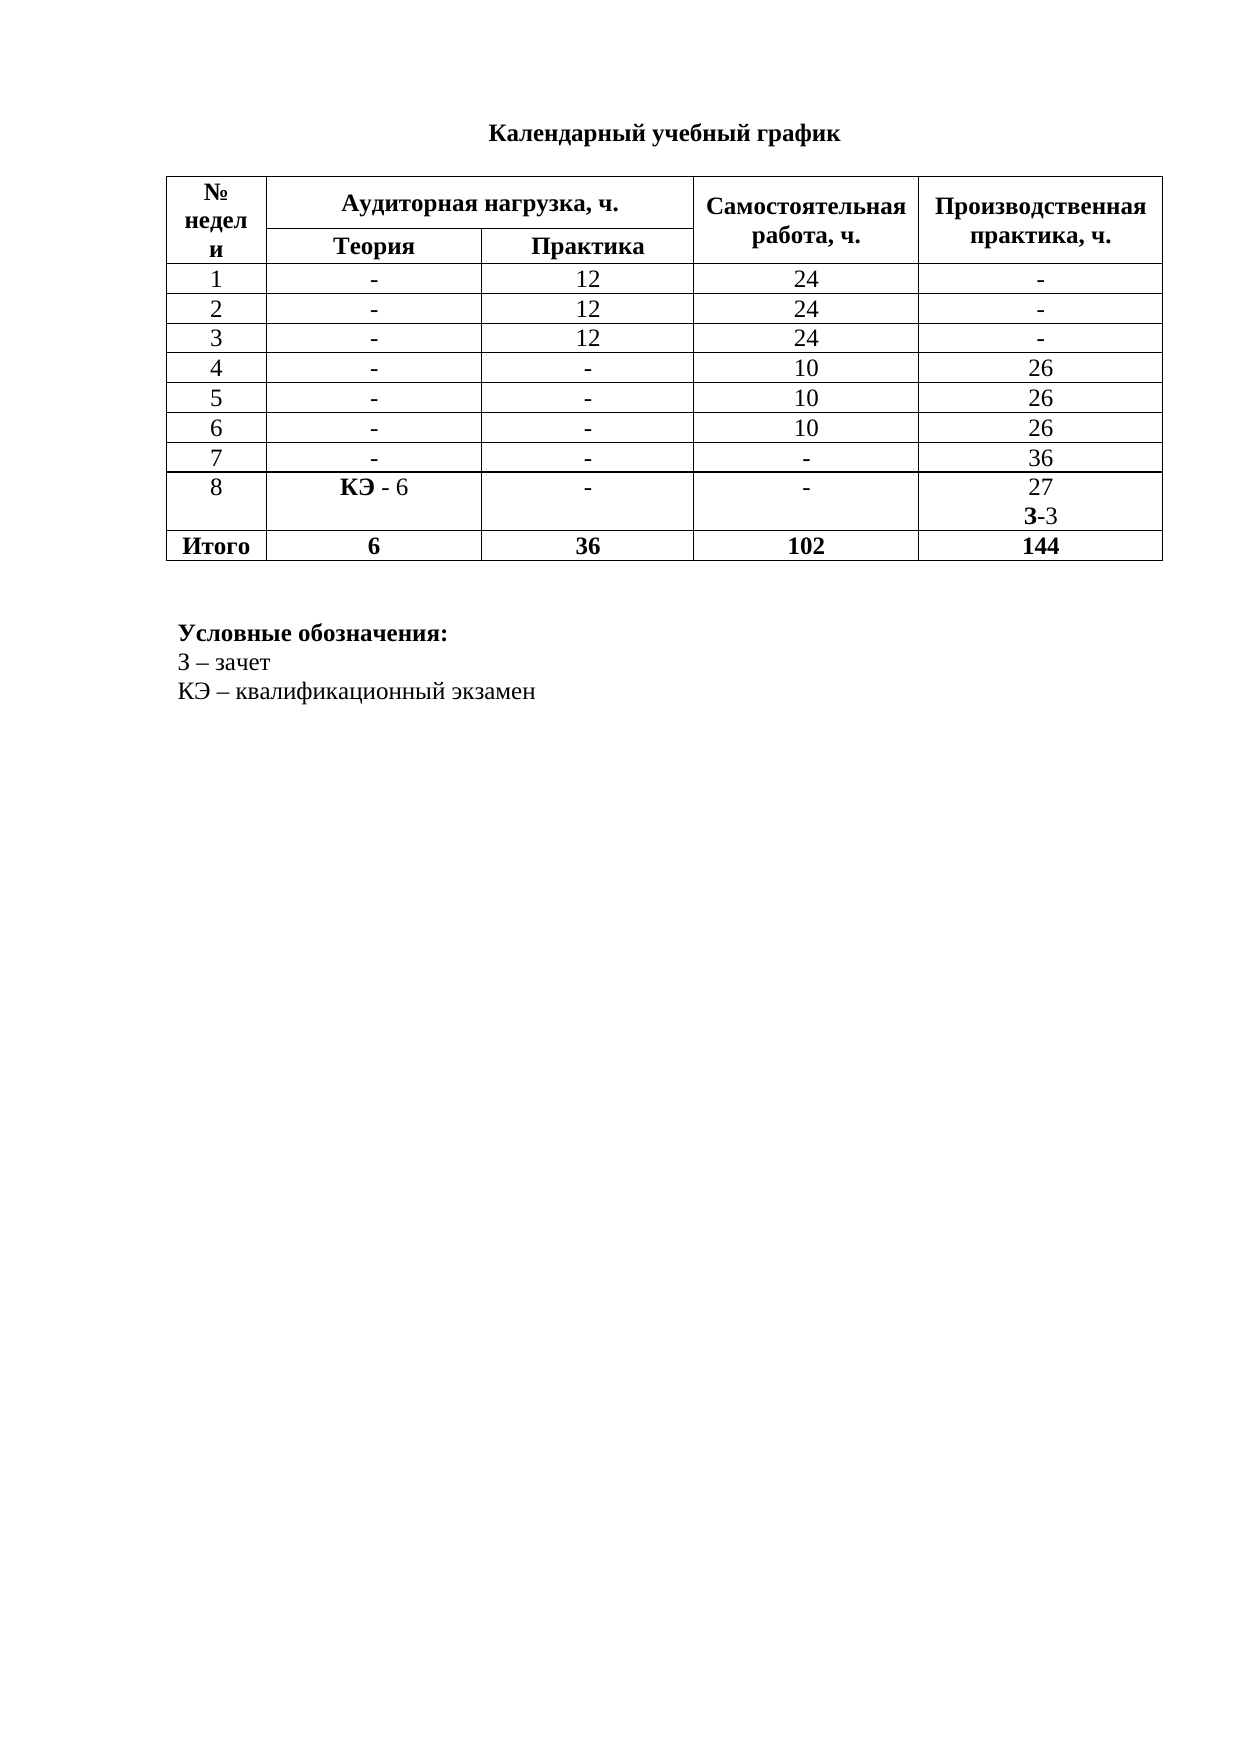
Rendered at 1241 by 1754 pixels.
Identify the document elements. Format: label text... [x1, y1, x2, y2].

table_cell Итого [167, 531, 266, 560]
table_cell - [694, 443, 918, 471]
table_cell 12 [482, 294, 693, 322]
table_cell - [267, 353, 481, 382]
table_cell - [919, 294, 1162, 322]
table_cell - [267, 294, 481, 322]
table_header Самостоятельная работа, ч. [694, 177, 918, 263]
table_cell - [267, 383, 481, 412]
table_cell 26 [919, 383, 1162, 412]
table_cell 7 [167, 443, 266, 471]
table_cell 26 [919, 353, 1162, 382]
table_cell 6 [167, 413, 266, 442]
table_cell - [482, 353, 693, 382]
table_cell Теория [267, 229, 481, 263]
table_cell - [482, 473, 693, 530]
table_header Аудиторная нагрузка, ч. [267, 177, 693, 228]
table_cell - [482, 383, 693, 412]
table_cell - [482, 443, 693, 471]
table_cell 102 [694, 531, 918, 560]
table_cell 8 [167, 473, 266, 530]
table_cell - [267, 413, 481, 442]
table_cell 26 [919, 413, 1162, 442]
text КЭ – квалификационный экзамен [177, 676, 1152, 704]
table_cell 12 [482, 324, 693, 352]
table_cell - [919, 324, 1162, 352]
table_cell 24 [694, 264, 918, 293]
table_cell 24 [694, 324, 918, 352]
table_cell 1 [167, 264, 266, 293]
table_cell 5 [167, 383, 266, 412]
table_cell - [267, 443, 481, 471]
table_cell 6 [267, 531, 481, 560]
text З – зачет [177, 647, 1152, 676]
table_cell Практика [482, 229, 693, 263]
table_cell - [482, 413, 693, 442]
table_cell - [694, 473, 918, 530]
table_cell 36 [482, 531, 693, 560]
table_cell - [267, 324, 481, 352]
text Календарный учебный график [177, 118, 1152, 147]
table_cell 10 [694, 353, 918, 382]
table_cell 10 [694, 413, 918, 442]
table_cell 3 [167, 324, 266, 352]
table_cell 144 [919, 531, 1162, 560]
table_header № недели [167, 177, 266, 263]
table_cell 4 [167, 353, 266, 382]
table_cell 27 З-3 [919, 473, 1162, 530]
table_cell - [919, 264, 1162, 293]
table_cell КЭ - 6 [267, 473, 481, 530]
table_header Производственная практика, ч. [919, 177, 1162, 263]
text Условные обозначения: [177, 618, 1152, 647]
table_cell - [267, 264, 481, 293]
table_cell 2 [167, 294, 266, 322]
table_cell 36 [919, 443, 1162, 471]
table_cell 24 [694, 294, 918, 322]
table_cell 10 [694, 383, 918, 412]
table_cell 12 [482, 264, 693, 293]
